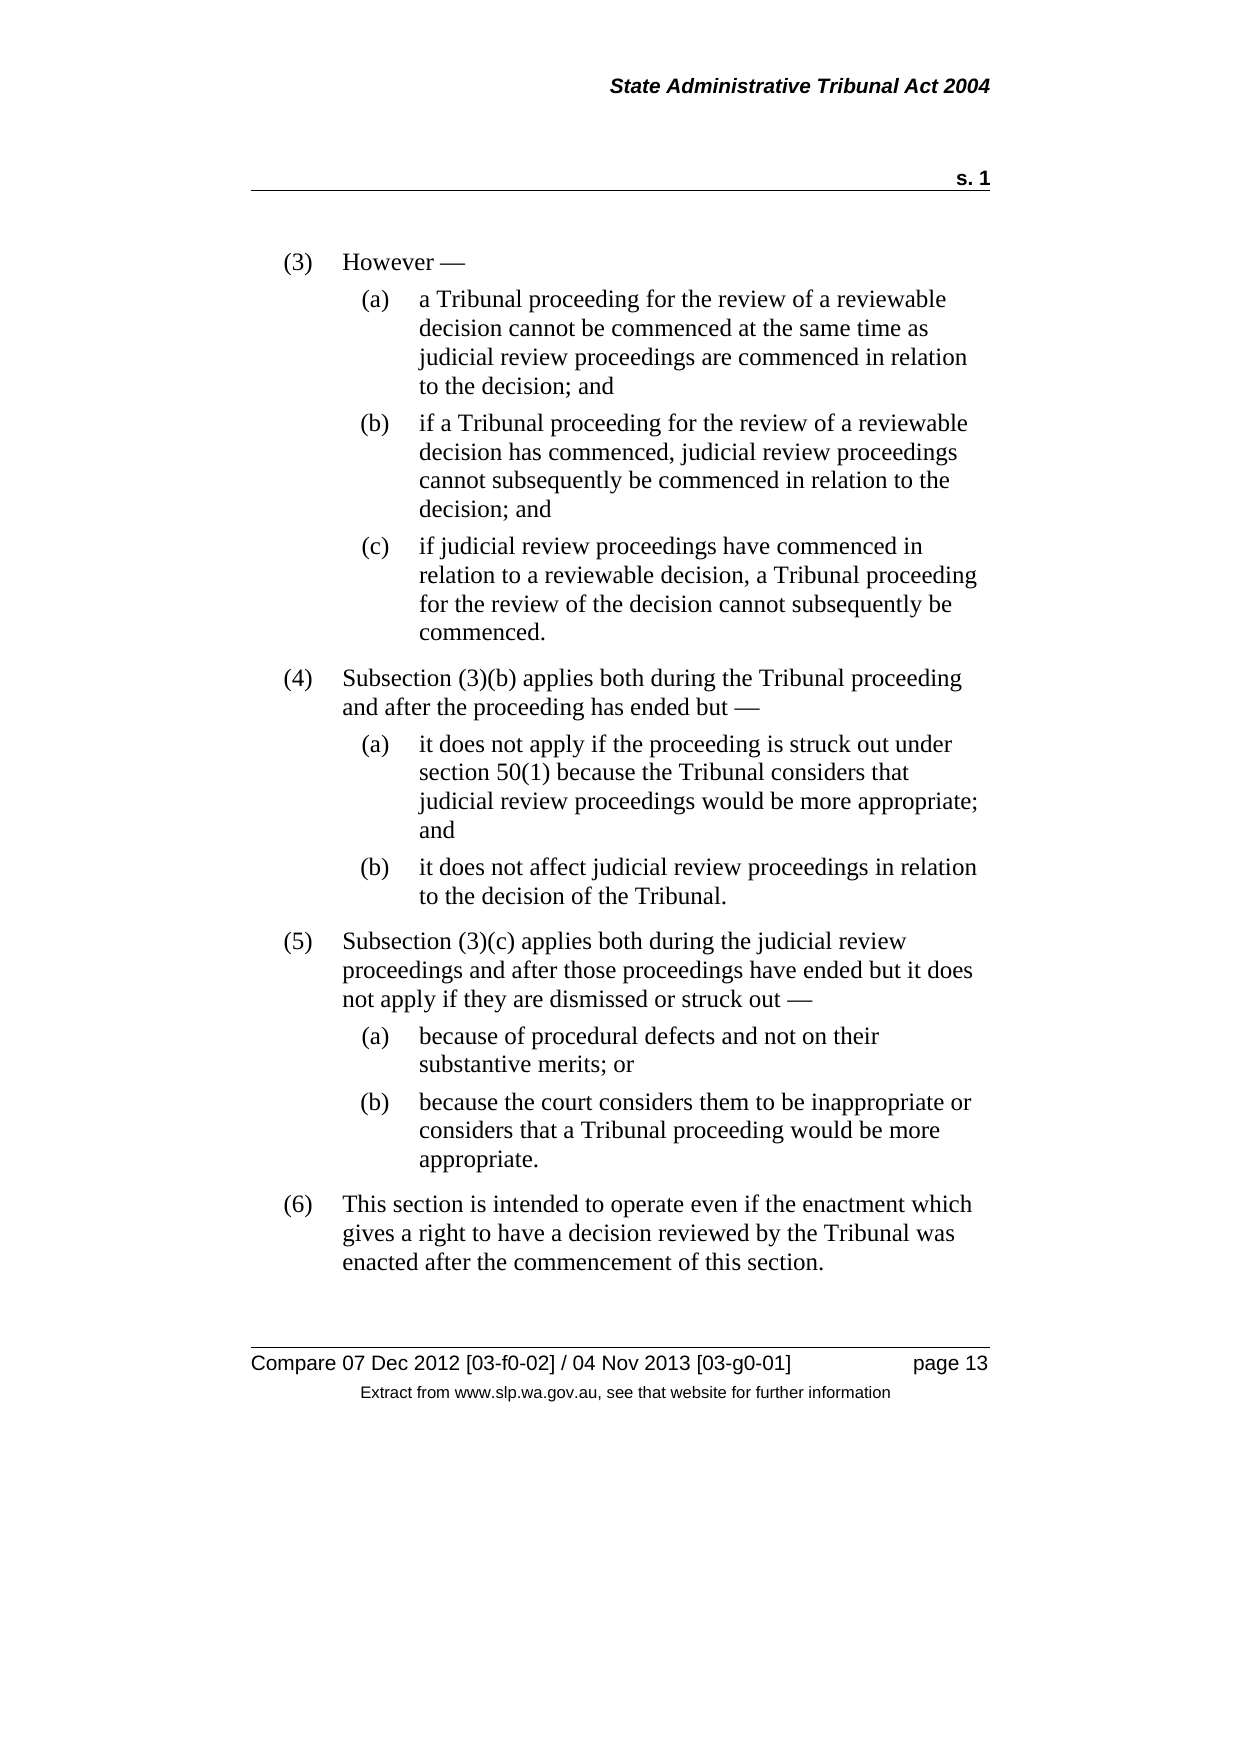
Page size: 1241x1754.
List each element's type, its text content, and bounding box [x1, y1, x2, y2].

text (b) because the court considers them to be inappropriate or considers that a Tribunal proceeding would be more appropriate. [251, 1087, 990, 1173]
text (c) if judicial review proceedings have commenced in relation to a reviewable decision, a Tribunal proceeding for the review of the decision cannot subsequently be commenced. [251, 531, 990, 646]
text (b) it does not affect judicial review proceedings in relation to the decision of the Tribunal. [251, 852, 990, 909]
text (a) because of procedural defects and not on their substantive merits; or [251, 1021, 990, 1078]
text (3) However — [251, 247, 990, 276]
text (4) Subsection (3)(b) applies both during the Tribunal proceeding and after the proceeding has ended but — [251, 663, 990, 720]
text (6) This section is intended to operate even if the enactment which gives a right to have a decision reviewed by the Tribunal was enacted after the commencement of this section. [251, 1189, 990, 1276]
text (b) if a Tribunal proceeding for the review of a reviewable decision has commenced, judicial review proceedings cannot subsequently be commenced in relation to the decision; and [251, 408, 990, 523]
text (a) it does not apply if the proceeding is struck out under section 50(1) because the Tribunal considers that judicial review proceedings would be more appropriate; and [251, 729, 990, 844]
text (a) a Tribunal proceeding for the review of a reviewable decision cannot be commenced at the same time as judicial review proceedings are commenced in relation to the decision; and [251, 284, 990, 399]
text (5) Subsection (3)(c) applies both during the judicial review proceedings and after those proceedings have ended but it does not apply if they are dismissed or struck out — [251, 926, 990, 1012]
